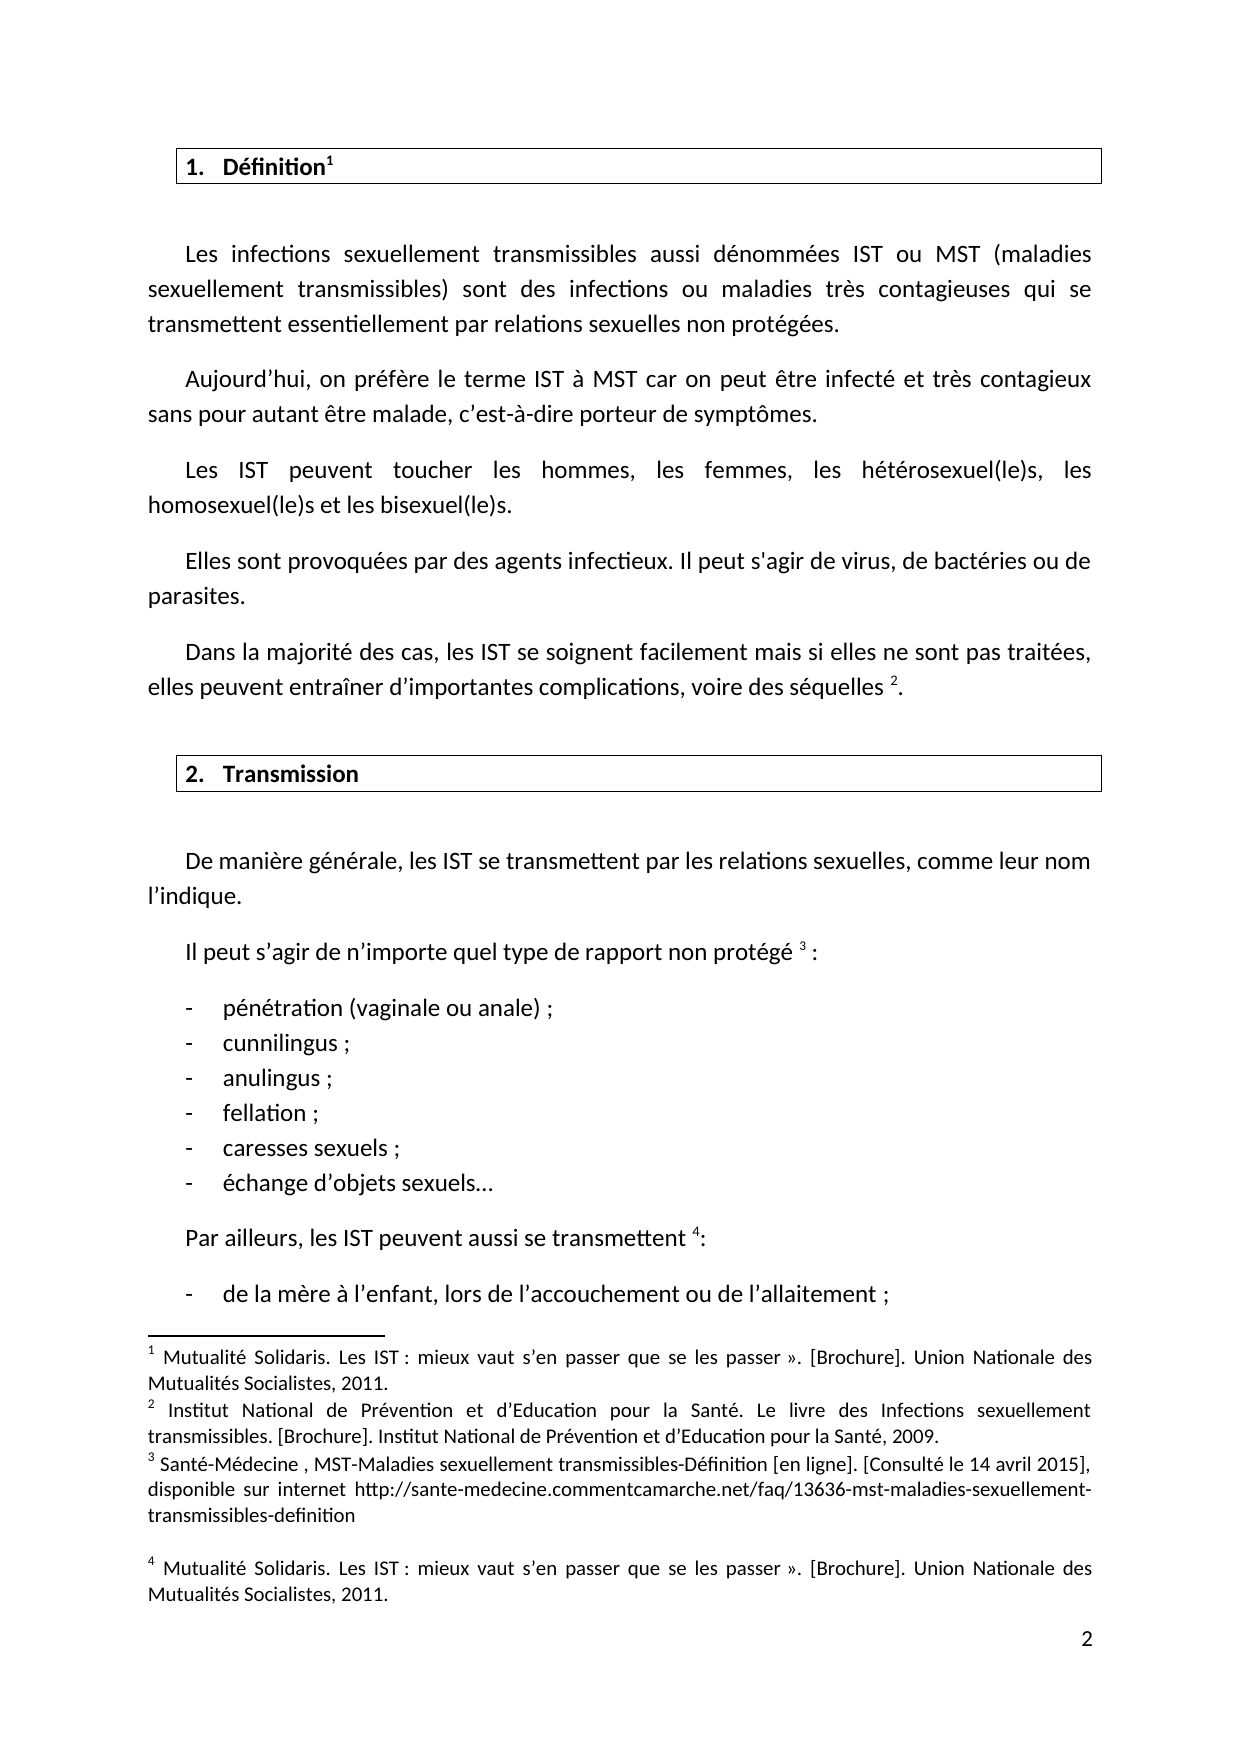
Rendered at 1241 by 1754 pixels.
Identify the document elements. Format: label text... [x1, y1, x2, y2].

list Transmission [177, 756, 1101, 791]
text Il peut s’agir de n’importe quel type de rapport non protégé : [148, 936, 1093, 966]
text Elles sont provoquées par des agents infectieux. Il peut s'agir de virus, de bactéries ou de parasites. [148, 545, 1093, 611]
list caresses sexuels ; [185, 1132, 1093, 1162]
text De manière générale, les IST se transmettent par les relations sexuelles, comme leur nom l’indique. [148, 845, 1093, 911]
text Les infections sexuellement transmissibles aussi dénommées IST ou MST (maladies sexuellement transmissibles) sont des infections ou maladies très contagieuses qui se transmettent essentiellement par relations sexuelles non protégées. [148, 238, 1093, 338]
list de la mère à l’enfant, lors de l’accouchement ou de l’allaitement ; [185, 1278, 1093, 1309]
text Les IST peuvent toucher les hommes, les femmes, les hétérosexuel(le)s, les homosexuel(le)s et les bisexuel(le)s. [148, 454, 1093, 520]
list pénétration (vaginale ou anale) ; [185, 992, 1093, 1022]
text Dans la majorité des cas, les IST se soignent facilement mais si elles ne sont pas traitées, elles peuvent entraîner d’importantes complications, voire des séquelles . [148, 636, 1093, 702]
list cunnilingus ; [185, 1027, 1093, 1057]
text Par ailleurs, les IST peuvent aussi se transmettent : [148, 1222, 1093, 1253]
list échange d’objets sexuels… [185, 1167, 1093, 1197]
list anulingus ; [185, 1062, 1093, 1092]
list fellation ; [185, 1097, 1093, 1127]
text Aujourd’hui, on préfère le terme IST à MST car on peut être infecté et très contagieux sans pour autant être malade, c’est-à-dire porteur de symptômes. [148, 363, 1093, 429]
list Définition [177, 149, 1101, 183]
